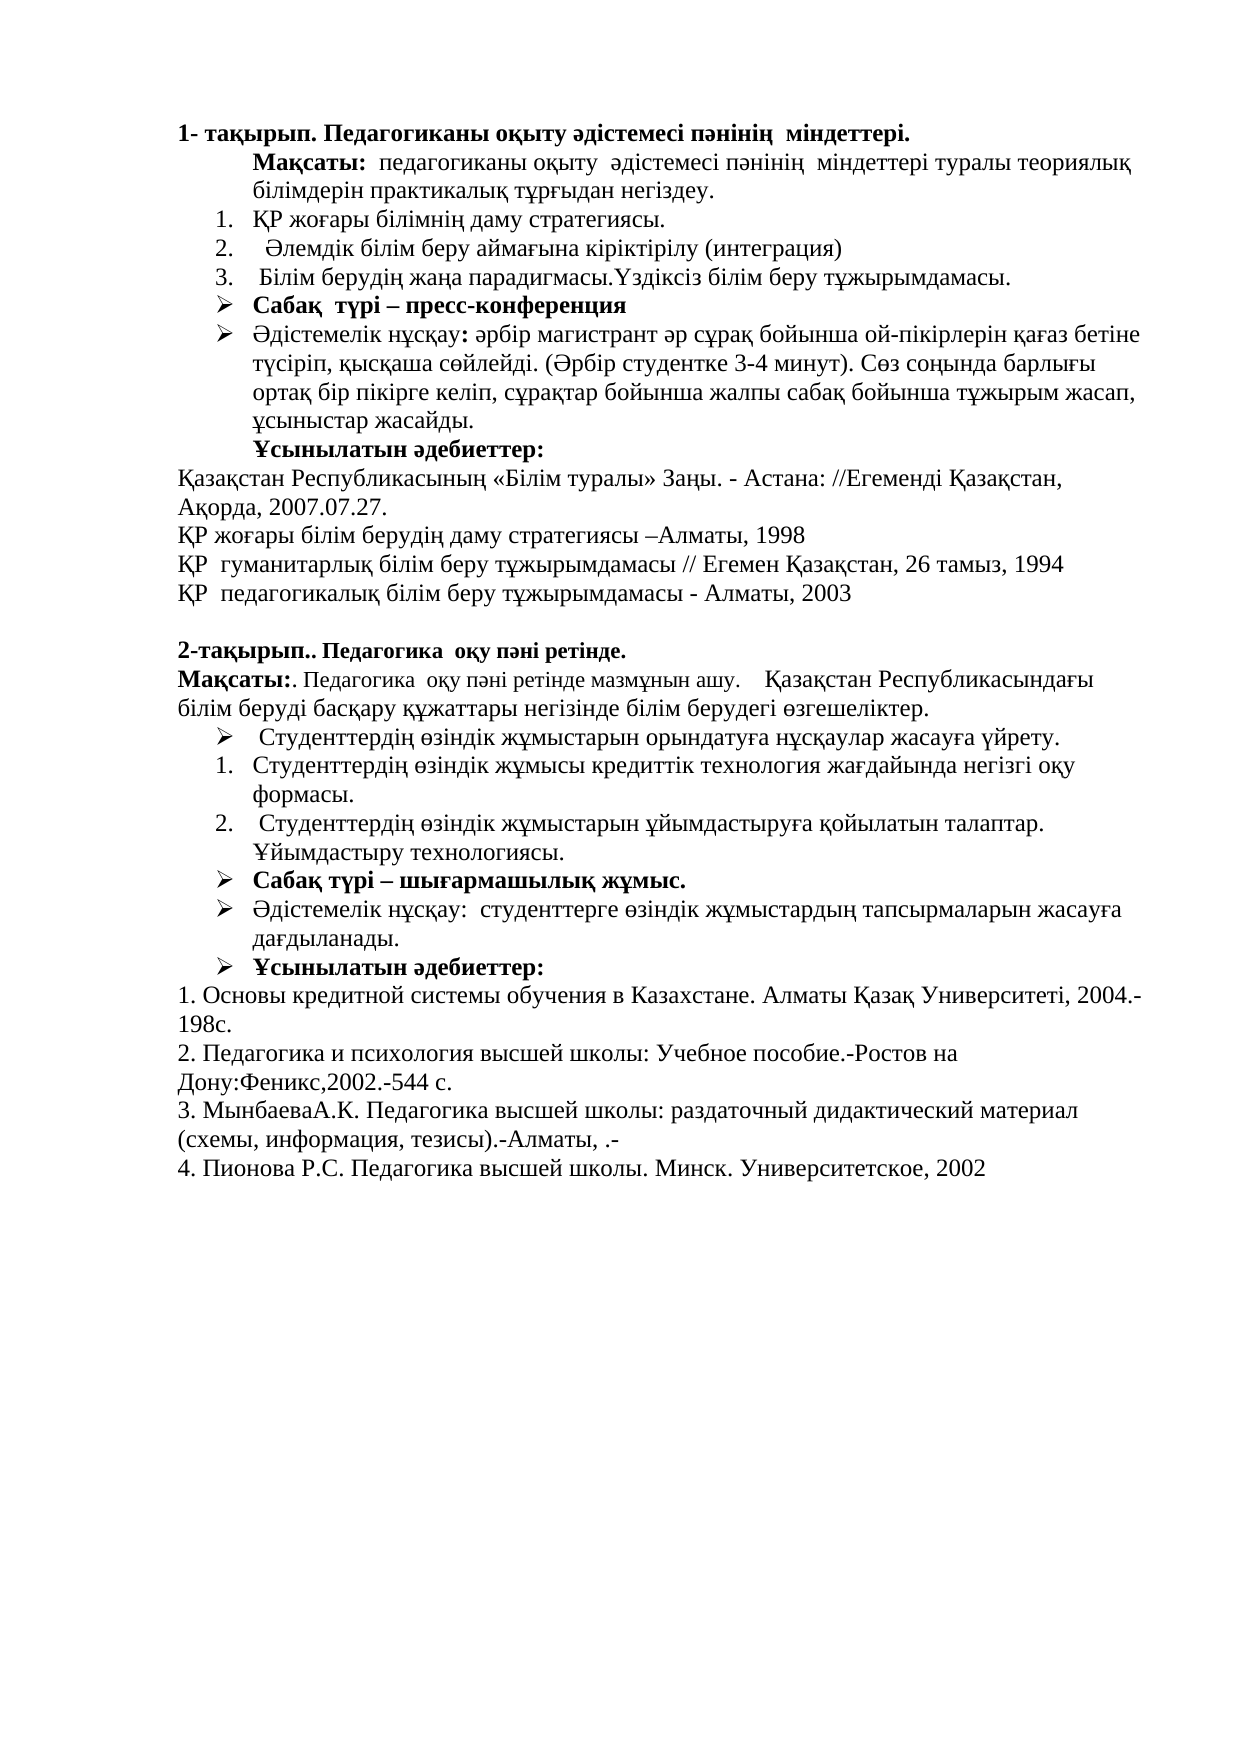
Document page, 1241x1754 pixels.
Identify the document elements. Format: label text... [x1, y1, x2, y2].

list Білім берудің жаңа парадигмасы.Үздіксіз білім беру тұжырымдамасы. [215, 262, 1152, 291]
list Студенттердің өзіндік жұмыстарын ұйымдастыруға қойылатын талаптар. Ұйымдастыру технологиясы. [215, 808, 1152, 866]
list Студенттердің өзіндік жұмысы кредиттік технология жағдайында негізгі оқу формасы. [215, 751, 1152, 808]
text 4. Пионова Р.С. Педагогика высшей школы. Минск. Университетское, 2002 [177, 1153, 1152, 1182]
text ҚР педагогикалық білім беру тұжырымдамасы - Алматы, 2003 [177, 578, 1152, 607]
text ҚР гуманитарлық білім беру тұжырымдамасы // Егемен Қазақстан, 26 тамыз, 1994 [177, 549, 1152, 578]
list Әлемдік білім беру аймағына кіріктірілу (интеграция) [215, 233, 1152, 262]
text 1- тақырып. Педагогиканы оқыту әдістемесі пәнінің міндеттері. [177, 118, 1152, 147]
list ҚР жоғары білімнің даму стратегиясы. [215, 204, 1152, 233]
text ҚР жоғары білім берудің даму стратегиясы –Алматы, 1998 [177, 521, 1152, 549]
text Ұсынылатын әдебиеттер: [252, 434, 1152, 463]
text 1. Основы кредитной системы обучения в Казахстане. Алматы Қазақ Университеті, 2004.- 198с. [177, 981, 1152, 1038]
list Сабақ түрі – шығармашылық жұмыс. [215, 866, 1152, 894]
list Ұсынылатын әдебиеттер: [215, 952, 1152, 981]
text Қазақстан Республикасының «Білім туралы» Заңы. - Астана: //Егеменді Қазақстан, Ақорда, 2007.07.27. [177, 463, 1152, 521]
text 3. МынбаеваА.К. Педагогика высшей школы: раздаточный дидактический материал (схемы, информация, тезисы).-Алматы, .- [177, 1096, 1152, 1153]
list Әдістемелік нұсқау: әрбір магистрант әр сұрақ бойынша ой-пікірлерін қағаз бетіне түсіріп, қысқаша сөйлейді. (Әрбір студентке 3-4 минут). Сөз соңында барлығы ортақ бір пікірге келіп, сұрақтар бойынша жалпы сабақ бойынша тұжырым жасап, ұсыныстар жасайды. [215, 319, 1152, 434]
text 2-тақырып.. Педагогика оқу пәні ретінде. [177, 636, 1152, 664]
list Студенттердің өзіндік жұмыстарын орындатуға нұсқаулар жасауға үйрету. [215, 722, 1152, 751]
list Әдістемелік нұсқау: студенттерге өзіндік жұмыстардың тапсырмаларын жасауға дағдыланады. [215, 894, 1152, 952]
text 2. Педагогика и психология высшей школы: Учебное пособие.-Ростов на Дону:Феникс,2002.-544 с. [177, 1038, 1152, 1096]
text Мақсаты: педагогиканы оқыту әдістемесі пәнінің міндеттері туралы теориялық білімдерін практикалық тұрғыдан негіздеу. [252, 147, 1152, 204]
list Сабақ түрі – пресс-конференция [215, 291, 1152, 319]
text Мақсаты:. Педагогика оқу пәні ретінде мазмұнын ашу. Қазақстан Республикасындағы білім беруді басқару құжаттары негізінде білім берудегі өзгешеліктер. [177, 664, 1152, 722]
